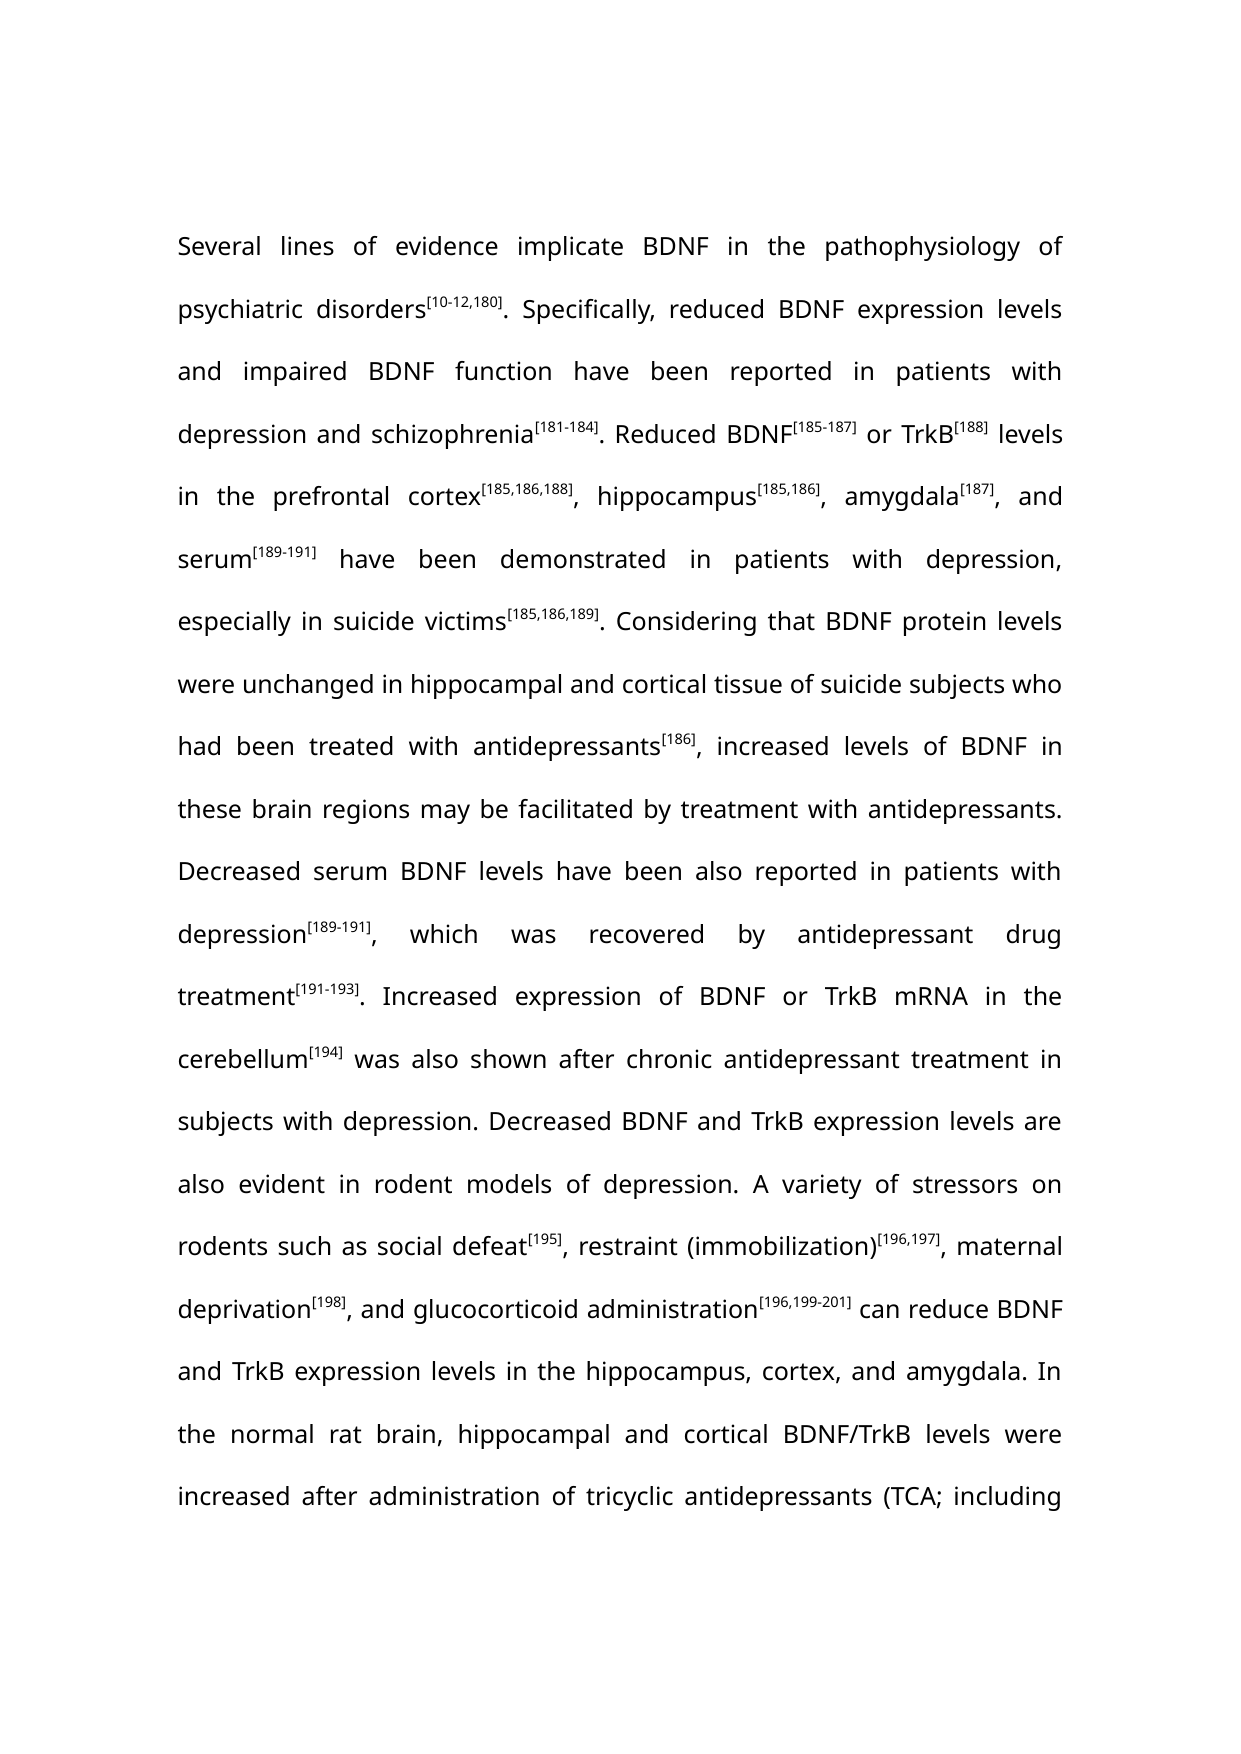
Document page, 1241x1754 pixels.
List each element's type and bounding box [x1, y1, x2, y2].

text [177, 225, 1063, 1517]
